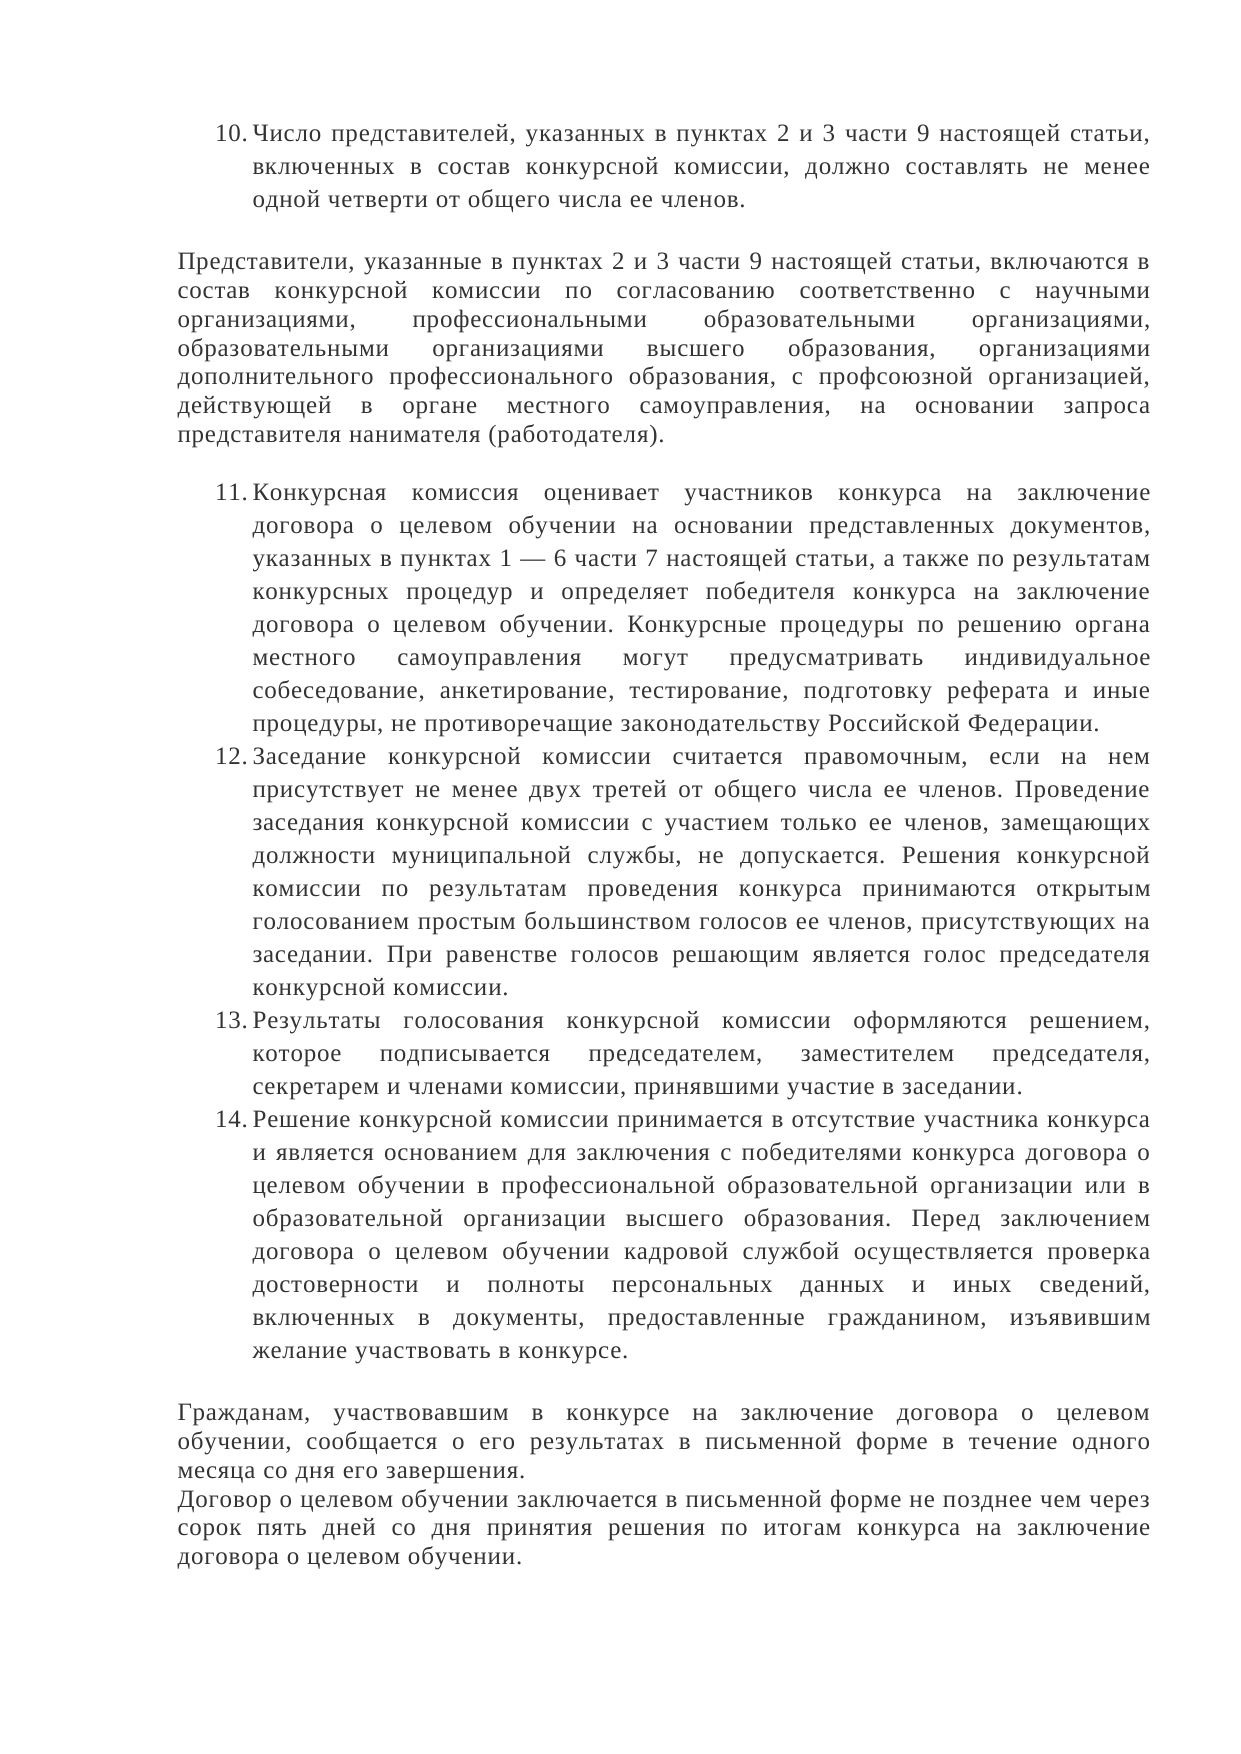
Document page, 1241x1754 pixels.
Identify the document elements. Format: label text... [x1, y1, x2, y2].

text Гражданам, участвовавшим в конкурсе на заключение договора о целевом обучении, сообщается о его результатах в письменной форме в течение одного месяца со дня его завершения. [177, 1397, 1152, 1484]
text Представители, указанные в пунктах 2 и 3 части 9 настоящей статьи, включаются в состав конкурсной комиссии по согласованию соответственно с научными организациями, профессиональными образовательными организациями, образовательными организациями высшего образования, организациями дополнительного профессионального образования, с профсоюзной организацией, действующей в органе местного самоуправления, на основании запроса представителя нанимателя (работодателя). [177, 246, 1152, 448]
list Результаты голосования конкурсной комиссии оформляются решением, которое подписывается председателем, заместителем председателя, секретарем и членами комиссии, принявшими участие в заседании. [215, 1005, 1152, 1100]
list Конкурсная комиссия оценивает участников конкурса на заключение договора о целевом обучении на основании представленных документов, указанных в пунктах 1 — 6 части 7 настоящей статьи, а также по результатам конкурсных процедур и определяет победителя конкурса на заключение договора о целевом обучении. Конкурсные процедуры по решению органа местного самоуправления могут предусматривать индивидуальное собеседование, анкетирование, тестирование, подготовку реферата и иные процедуры, не противоречащие законодательству Российской Федерации. [215, 477, 1152, 737]
list Решение конкурсной комиссии принимается в отсутствие участника конкурса и является основанием для заключения с победителями конкурса договора о целевом обучении в профессиональной образовательной организации или в образовательной организации высшего образования. Перед заключением договора о целевом обучении кадровой службой осуществляется проверка достоверности и полноты персональных данных и иных сведений, включенных в документы, предоставленные гражданином, изъявившим желание участвовать в конкурсе. [215, 1104, 1152, 1364]
list Заседание конкурсной комиссии считается правомочным, если на нем присутствует не менее двух третей от общего числа ее членов. Проведение заседания конкурсной комиссии с участием только ее членов, замещающих должности муниципальной службы, не допускается. Решения конкурсной комиссии по результатам проведения конкурса принимаются открытым голосованием простым большинством голосов ее членов, присутствующих на заседании. При равенстве голосов решающим является голос председателя конкурсной комиссии. [215, 741, 1152, 1001]
list Число представителей, указанных в пунктах 2 и 3 части 9 настоящей статьи, включенных в состав конкурсной комиссии, должно составлять не менее одной четверти от общего числа ее членов. [215, 118, 1152, 213]
text Договор о целевом обучении заключается в письменной форме не позднее чем через сорок пять дней со дня принятия решения по итогам конкурса на заключение договора о целевом обучении. [177, 1484, 1152, 1570]
